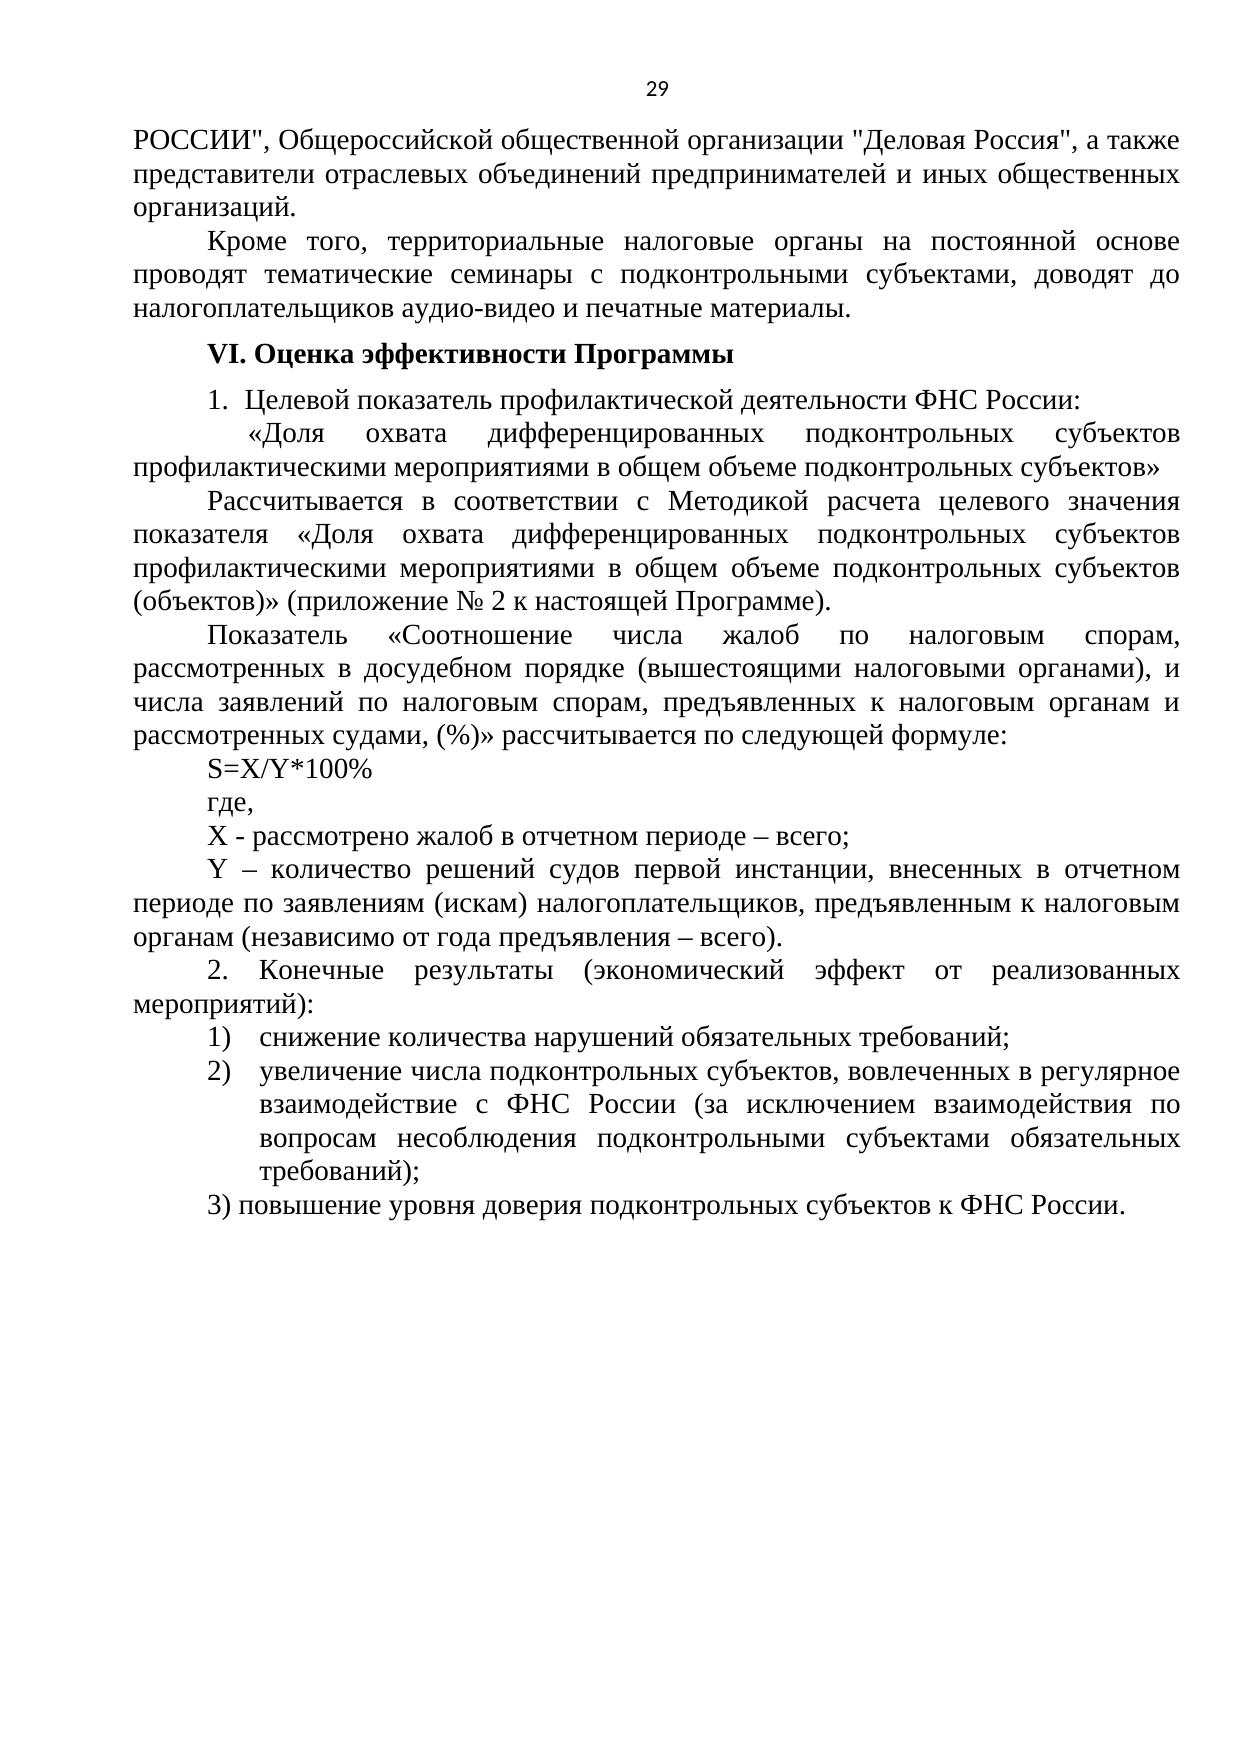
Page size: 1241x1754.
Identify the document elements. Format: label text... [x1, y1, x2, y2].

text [133, 122, 1181, 223]
text где, [133, 784, 1181, 818]
list Рассчитывается в соответствии с Методикой расчета целевого значения показателя «Доля охвата дифференцированных подконтрольных субъектов профилактическими мероприятиями в общем объеме подконтрольных субъектов (объектов)» (приложение № 2 к настоящей Программе). [133, 483, 1181, 617]
list «Доля охвата дифференцированных подконтрольных субъектов профилактическими мероприятиями в общем объеме подконтрольных субъектов» [133, 416, 1181, 483]
text X - рассмотрено жалоб в отчетном периоде – всего; [133, 818, 1181, 852]
list увеличение числа подконтрольных субъектов, вовлеченных в регулярное взаимодействие с ФНС России (за исключением взаимодействия по вопросам несоблюдения подконтрольными субъектами обязательных требований); [207, 1053, 1181, 1187]
text Кроме того, территориальные налоговые органы на постоянной основе проводят тематические семинары с подконтрольными субъектами, доводят до налогоплательщиков аудио-видео и печатные материалы. [133, 223, 1181, 323]
list снижение количества нарушений обязательных требований; [207, 1019, 1181, 1053]
text 3) повышение уровня доверия подконтрольных субъектов к ФНС России. [133, 1187, 1181, 1221]
text VI. Оценка эффективности Программы [133, 336, 1181, 369]
list Целевой показатель профилактической деятельности ФНС России: [207, 382, 1181, 416]
text Y – количество решений судов первой инстанции, внесенных в отчетном периоде по заявлениям (искам) налогоплательщиков, предъявленным к налоговым органам (независимо от года предъявления – всего). [133, 852, 1181, 952]
text S=X/Y*100% [133, 751, 1181, 784]
text Показатель «Соотношение числа жалоб по налоговым спорам, рассмотренных в досудебном порядке (вышестоящими налоговыми органами), и числа заявлений по налоговым спорам, предъявленных к налоговым органам и рассмотренных судами, (%)» рассчитывается по следующей формуле: [133, 617, 1181, 751]
text 2. Конечные результаты (экономический эффект от реализованных мероприятий): [133, 952, 1181, 1019]
